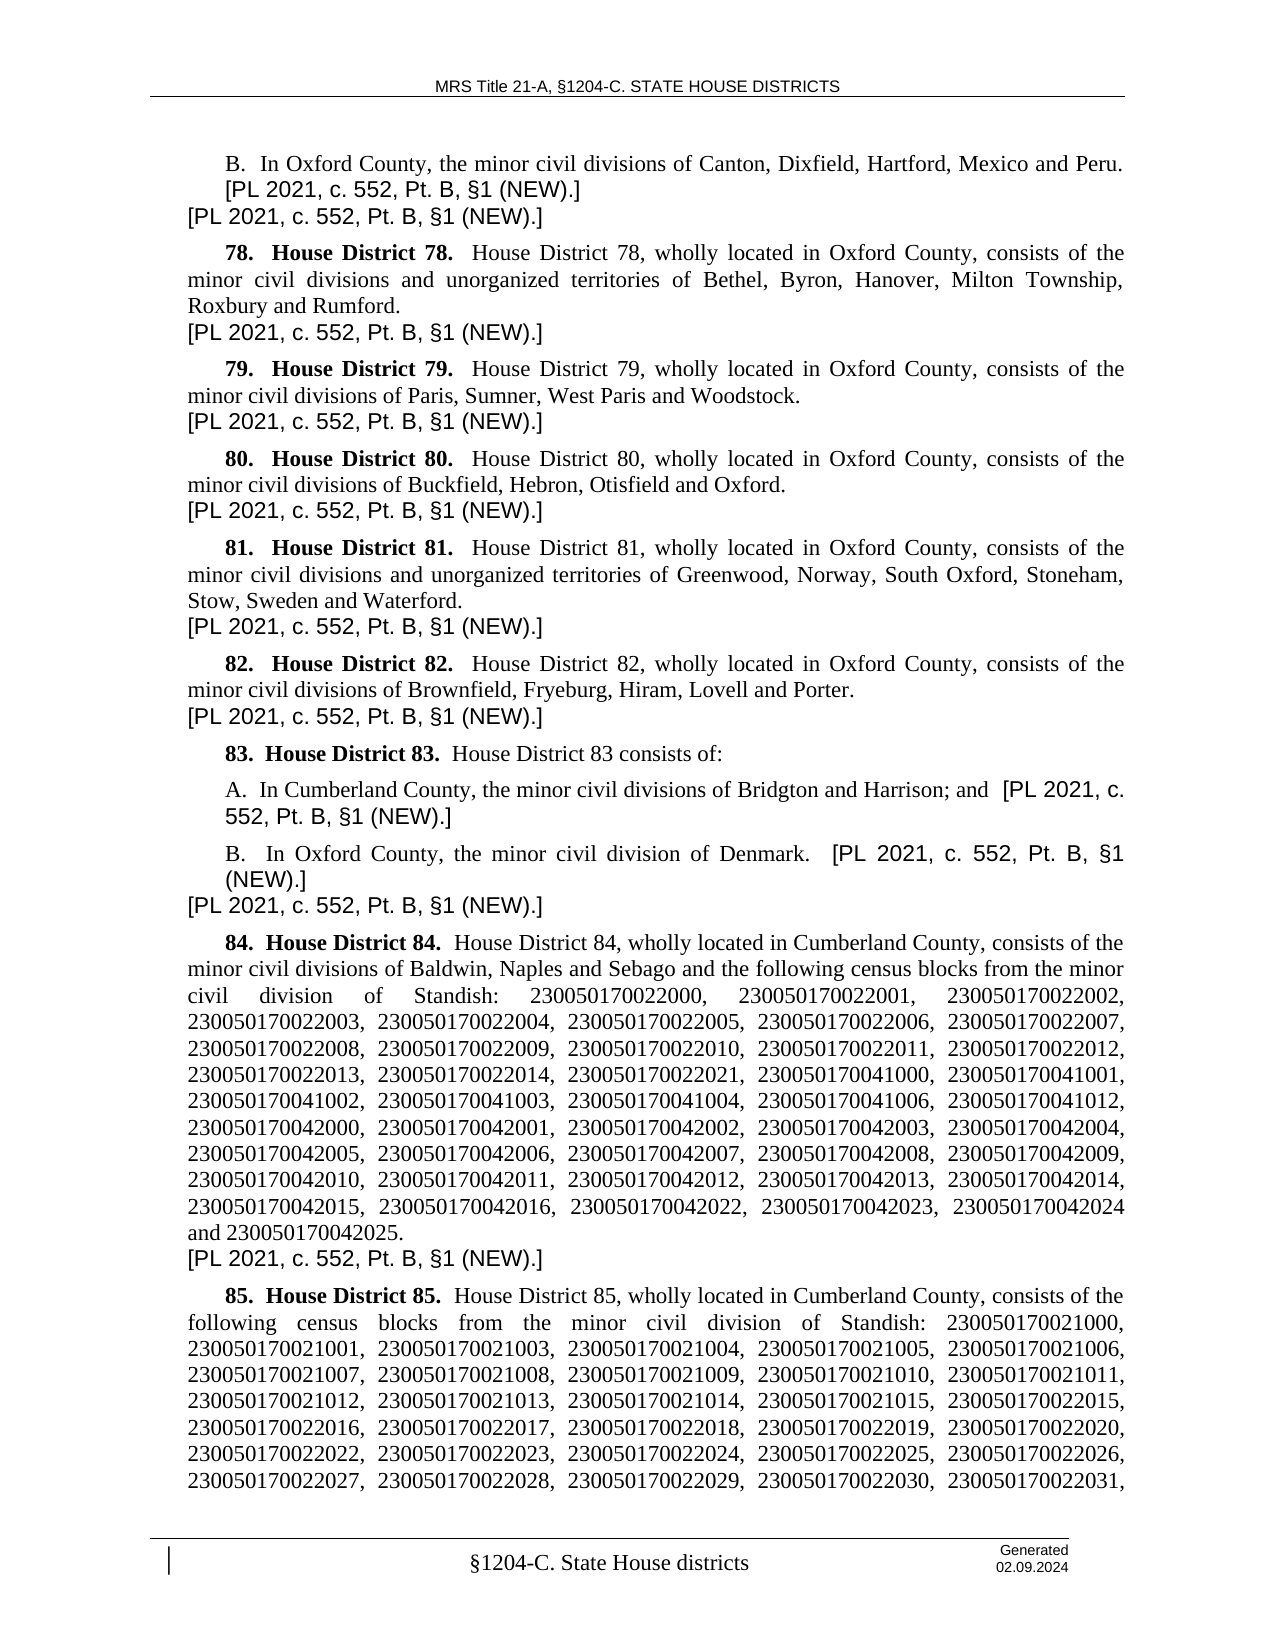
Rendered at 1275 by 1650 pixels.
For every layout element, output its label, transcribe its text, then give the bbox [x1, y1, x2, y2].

text 81. House District 81. House District 81, wholly located in Oxford County, consists of the minor civil divisions and unorganized territories of Greenwood, Norway, South Oxford, Stoneham, Stow, Sweden and Waterford. [187, 534, 1125, 613]
text [PL 2021, c. 552, Pt. B, §1 (NEW).] [187, 703, 1125, 729]
text 82. House District 82. House District 82, wholly located in Oxford County, consists of the minor civil divisions of Brownfield, Fryeburg, Hiram, Lovell and Porter. [187, 650, 1125, 703]
text 83. House District 83. House District 83 consists of: [187, 739, 1125, 766]
text B. In Oxford County, the minor civil divisions of Canton, Dixfield, Hartford, Mexico and Peru. [PL 2021, c. 552, Pt. B, §1 (NEW).] [225, 150, 1125, 203]
text 79. House District 79. House District 79, wholly located in Oxford County, consists of the minor civil divisions of Paris, Sumner, West Paris and Woodstock. [187, 355, 1125, 408]
text [PL 2021, c. 552, Pt. B, §1 (NEW).] [187, 318, 1125, 345]
text B. In Oxford County, the minor civil division of Denmark. [PL 2021, c. 552, Pt. B, §1 (NEW).] [225, 839, 1125, 892]
text 78. House District 78. House District 78, wholly located in Oxford County, consists of the minor civil divisions and unorganized territories of Bethel, Byron, Hanover, Milton Township, Roxbury and Rumford. [187, 239, 1125, 318]
text 84. House District 84. House District 84, wholly located in Cumberland County, consists of the minor civil divisions of Baldwin, Naples and Sebago and the following census blocks from the minor civil division of Standish: 230050170022000, 230050170022001, 230050170022002, 230050170022003, 230050170022004, 230050170022005, 230050170022006, 230050170022007, 230050170022008, 230050170022009, 230050170022010, 230050170022011, 230050170022012, 230050170022013, 230050170022014, 230050170022021, 230050170041000, 230050170041001, 230050170041002, 230050170041003, 230050170041004, 230050170041006, 230050170041012, 230050170042000, 230050170042001, 230050170042002, 230050170042003, 230050170042004, 230050170042005, 230050170042006, 230050170042007, 230050170042008, 230050170042009, 230050170042010, 230050170042011, 230050170042012, 230050170042013, 230050170042014, 230050170042015, 230050170042016, 230050170042022, 230050170042023, 230050170042024 and 230050170042025. [187, 929, 1125, 1245]
text 80. House District 80. House District 80, wholly located in Oxford County, consists of the minor civil divisions of Buckfield, Hebron, Otisfield and Oxford. [187, 445, 1125, 497]
text [PL 2021, c. 552, Pt. B, §1 (NEW).] [187, 613, 1125, 640]
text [187, 1282, 1125, 1493]
text [PL 2021, c. 552, Pt. B, §1 (NEW).] [187, 892, 1125, 919]
text [PL 2021, c. 552, Pt. B, §1 (NEW).] [187, 497, 1125, 524]
text [PL 2021, c. 552, Pt. B, §1 (NEW).] [187, 408, 1125, 434]
text [PL 2021, c. 552, Pt. B, §1 (NEW).] [187, 1245, 1125, 1272]
text A. In Cumberland County, the minor civil divisions of Bridgton and Harrison; and [PL 2021, c. 552, Pt. B, §1 (NEW).] [225, 776, 1125, 829]
text [PL 2021, c. 552, Pt. B, §1 (NEW).] [187, 203, 1125, 229]
